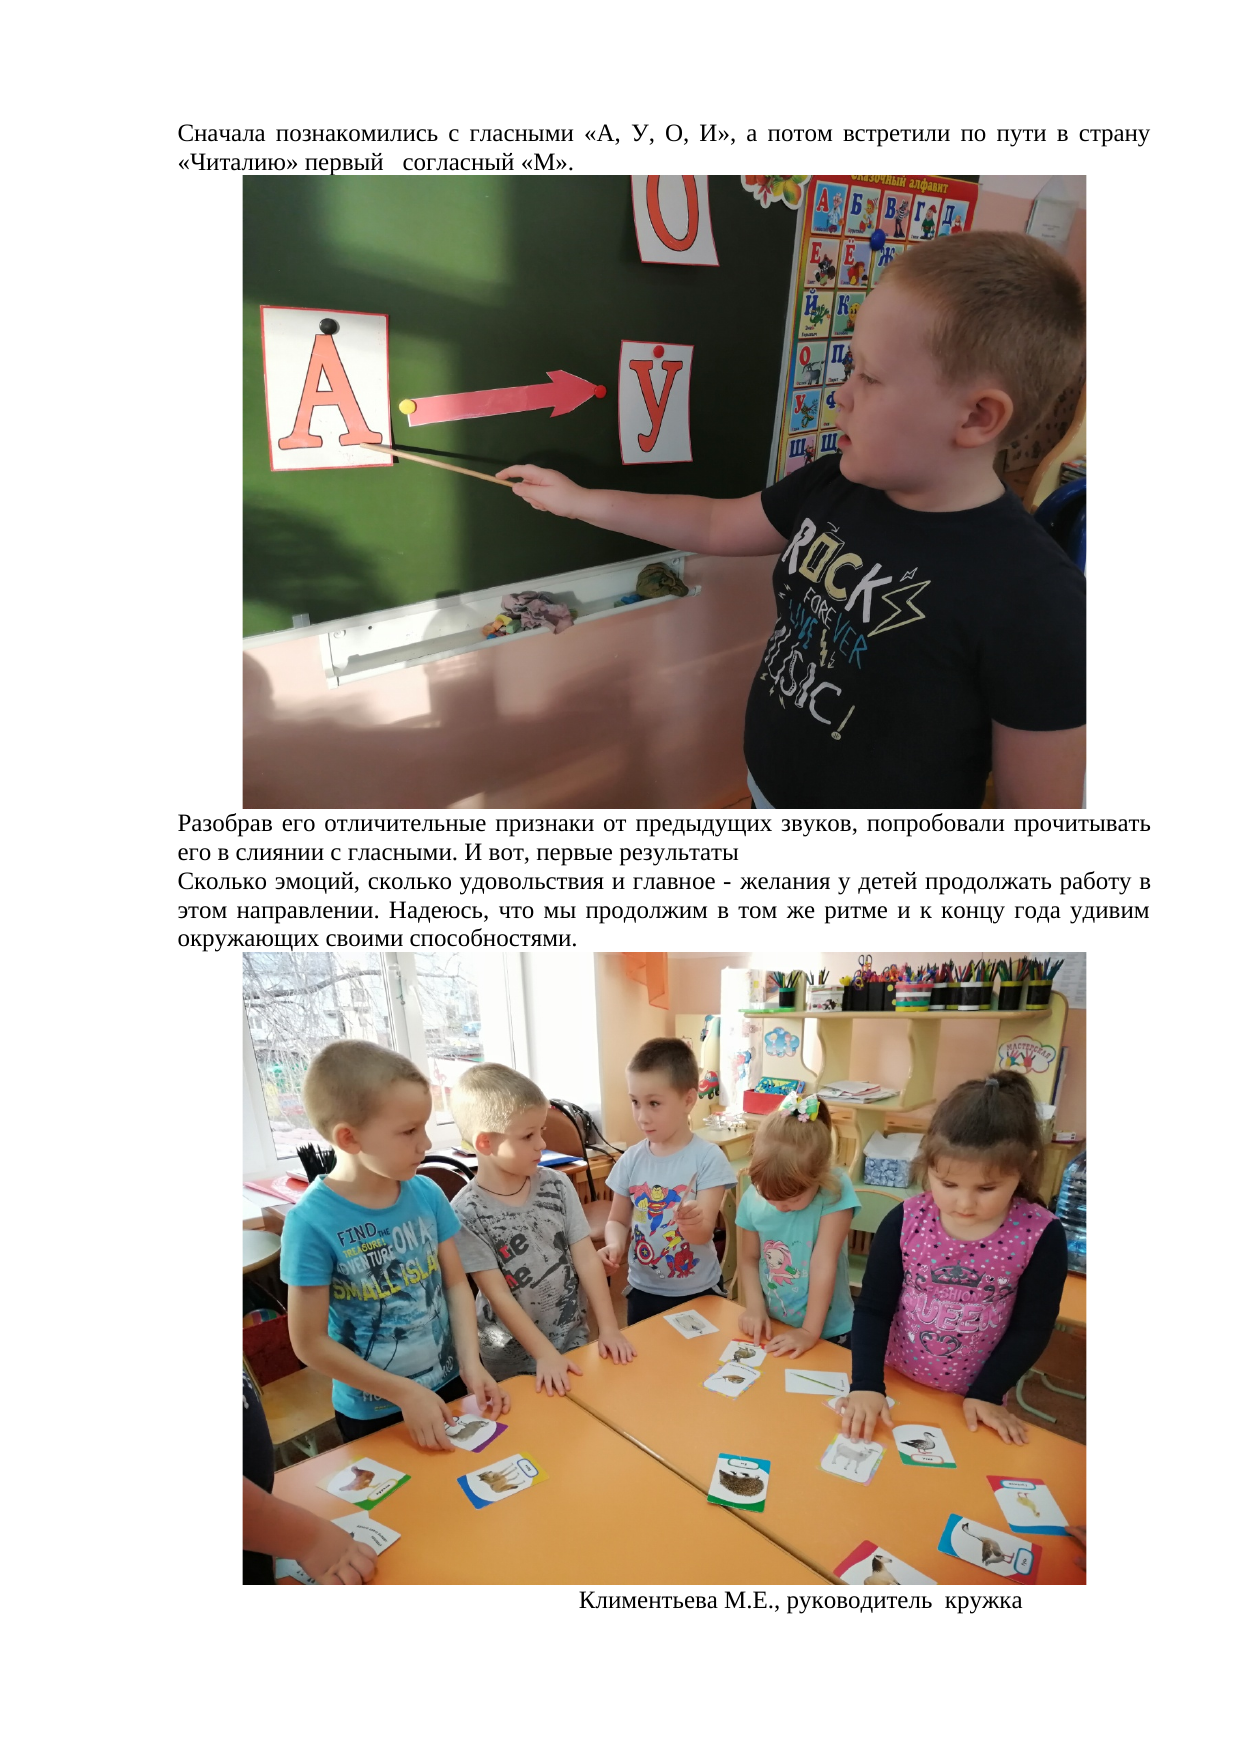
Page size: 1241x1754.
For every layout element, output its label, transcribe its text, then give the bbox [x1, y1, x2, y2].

text Разобрав его отличительные признаки от предыдущих звуков, попробовали прочитывать его в слиянии с гласными. И вот, первые результаты [177, 808, 1152, 866]
text Климентьева М.Е., руководитель кружка [177, 1585, 1152, 1614]
picture [242, 952, 1087, 1585]
picture [242, 175, 1087, 809]
text Сначала познакомились с гласными «А, У, О, И», а потом встретили по пути в страну «Читалию» первый согласный «М». [177, 118, 1152, 176]
text Сколько эмоций, сколько удовольствия и главное - желания у детей продолжать работу в этом направлении. Надеюсь, что мы продолжим в том же ритме и к концу года удивим окружающих своими способностями. [177, 866, 1152, 952]
